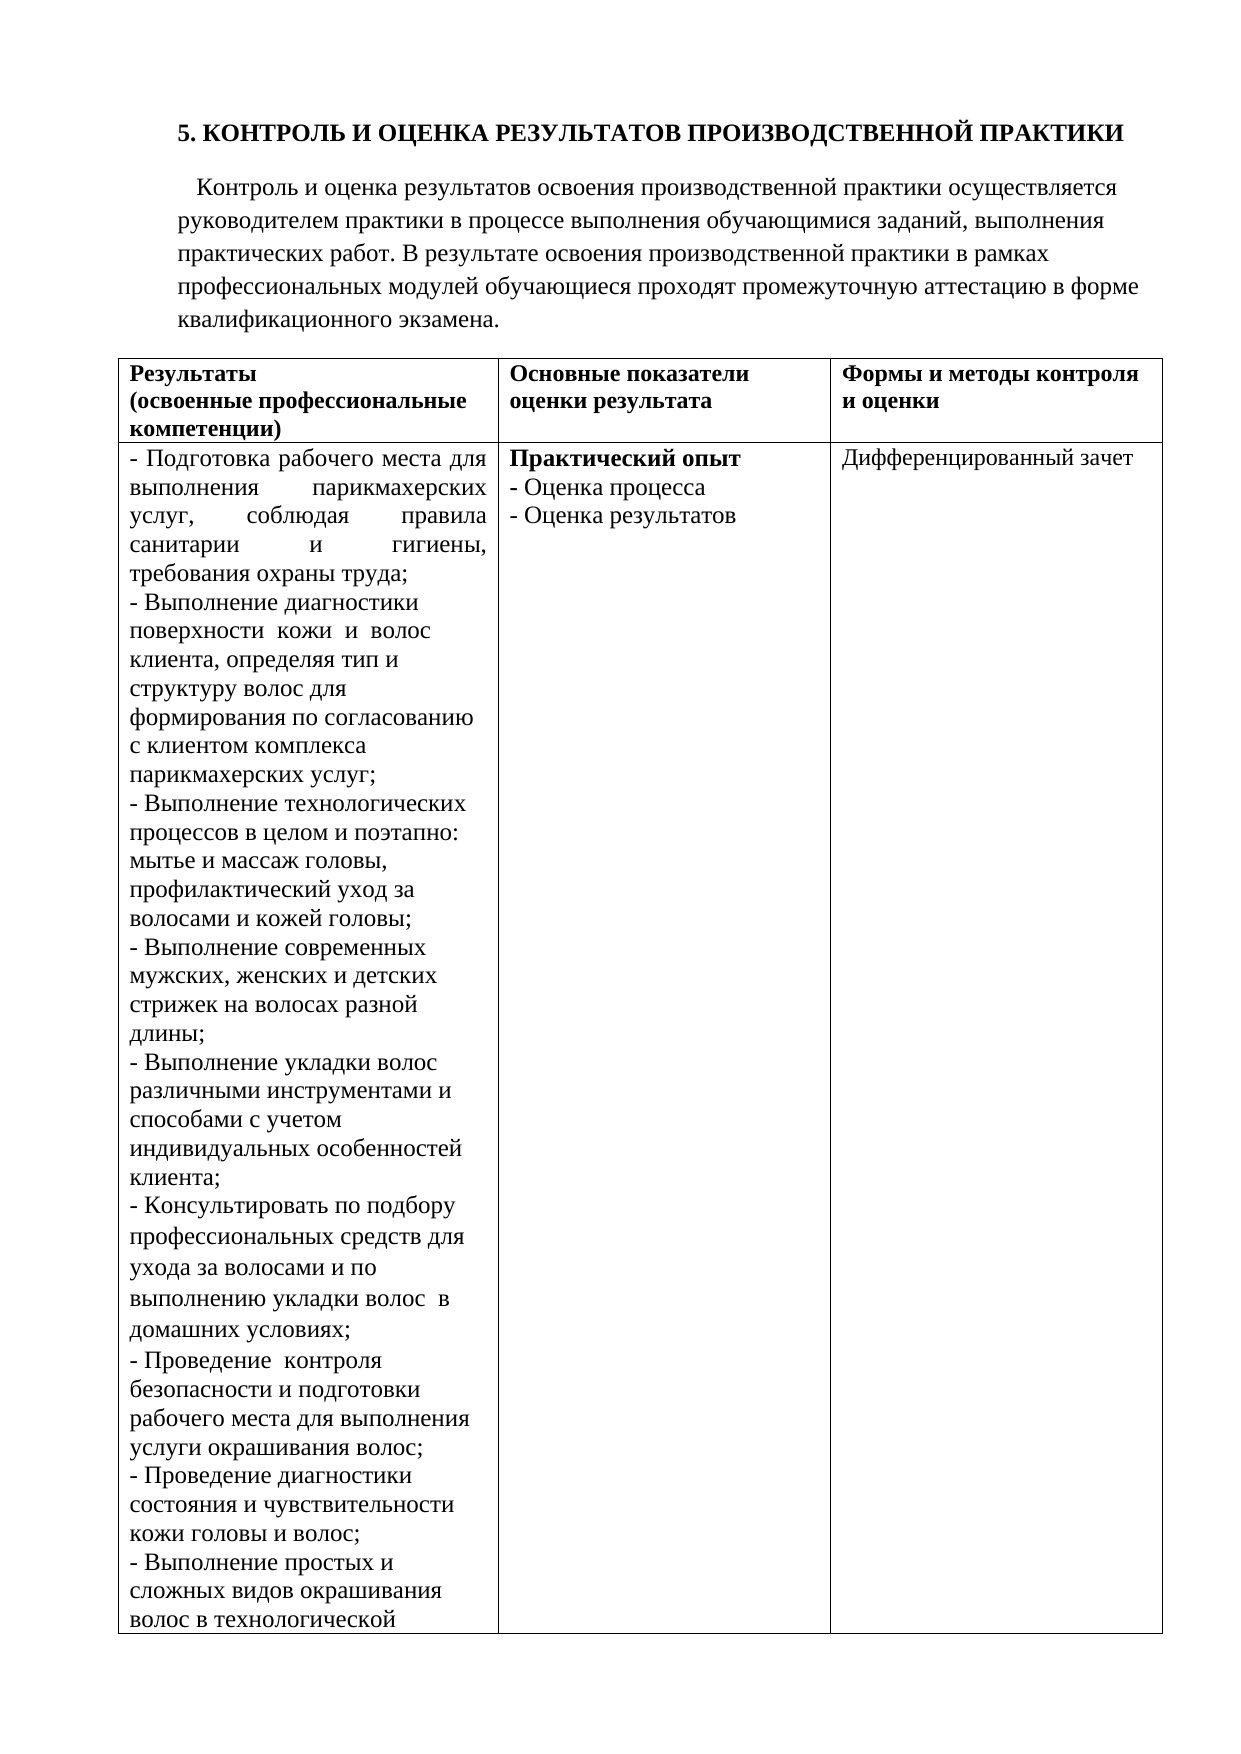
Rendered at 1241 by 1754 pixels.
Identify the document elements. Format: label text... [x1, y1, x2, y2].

table_header Формы и методы контроля и оценки [831, 359, 1162, 442]
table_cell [499, 443, 830, 1633]
text 5. КОНТРОЛЬ И ОЦЕНКА РЕЗУЛЬТАТОВ ПРОИЗВОДСТВЕННОЙ ПРАКТИКИ [177, 118, 1152, 147]
table_header Основные показатели оценки результата [499, 359, 830, 442]
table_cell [831, 443, 1162, 1633]
table_header Результаты (освоенные профессиональные компетенции) [119, 359, 498, 442]
text Контроль и оценка результатов освоения производственной практики осуществляется руководителем практики в процессе выполнения обучающимися заданий, выполнения практических работ. В результате освоения производственной практики в рамках профессиональных модулей обучающиеся проходят промежуточную аттестацию в форме квалификационного экзамена. [177, 172, 1152, 333]
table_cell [119, 443, 498, 1633]
